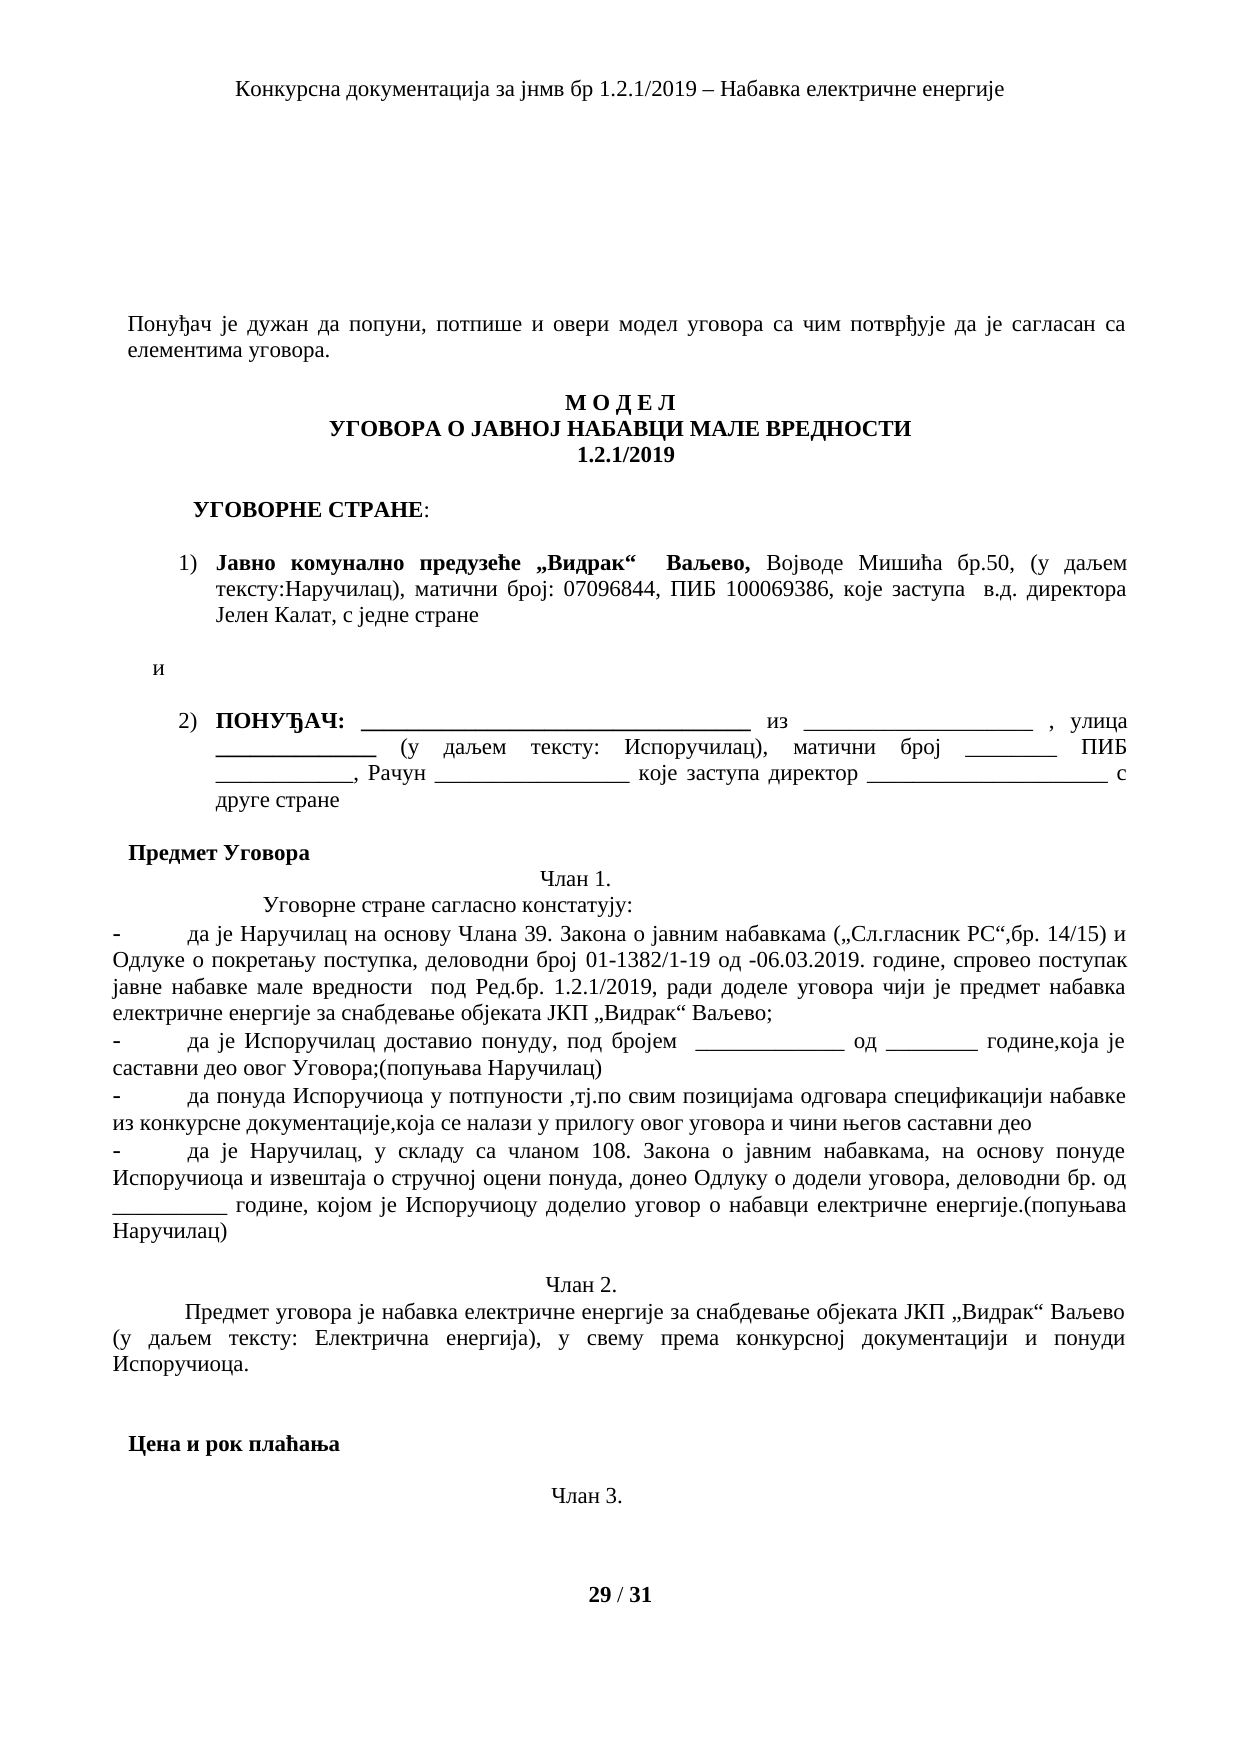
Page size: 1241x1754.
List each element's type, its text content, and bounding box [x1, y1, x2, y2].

text Уговорне стране сагласно констатују: [112, 891, 1126, 918]
text Предмет Уговора [128, 838, 1129, 865]
list да је Наручилац на основу Члана 39. Закона о јавним набавкама („Сл.гласник РС“,бр. 14/15) и Одлуке о покретању поступка, деловодни број 01-1382/1-19 од -06.03.2019. године, спровео поступак јавне набавке мале вредности под Ред.бр. 1.2.1/2019, ради доделе уговора чији је предмет набавка електричне енергије за снабдевање објеката ЈКП „Видрак“ Ваљево; [112, 918, 1128, 1025]
text Предмет уговора је набавка електричне енергије за снабдевање објеката ЈКП „Видрак“ Ваљево (у даљем тексту: Електрична енергија), у свему према конкурсној документацији и понуди Испоручиоца. [111, 1298, 1128, 1377]
text УГОВОРА О ЈАВНОЈ НАБАВЦИ МАЛЕ ВРЕДНОСТИ [112, 415, 1128, 442]
text М О Д Е Л [112, 389, 1128, 415]
text и [112, 654, 1128, 680]
text Члан 3. [128, 1482, 1126, 1509]
text Члан 1. [128, 865, 1126, 891]
list да је Наручилац, у складу са чланом 108. Закона о јавним набавкама, на основу понуде Испоручиоца и извештаја о стручној оцени понуда, донео Одлуку о додели уговора, деловодни бр. од __________ године, којом је Испоручиоцу доделио уговор о набавци електричне енергије.(попуњава Наручилац) [112, 1136, 1128, 1243]
list Јавно комунално предузеће „Видрак“ Ваљево, Војводе Мишића бр.50, (у даљем тексту:Наручилац), матични број: 07096844, ПИБ 100069386, које заступа в.д. директора Јелен Калат, с једне стране [178, 549, 1128, 628]
text Понуђач је дужан да попуни, потпише и овери модел уговора са чим потврђује да је сагласан са елементима уговора. [127, 310, 1128, 362]
list да понуда Испоручиоца у потпуности ,тј.по свим позицијама одговара спецификацији набавке из конкурсне документације,која се налази у прилогу овог уговора и чини његов саставни део [112, 1081, 1128, 1136]
list ПОНУЂАЧ: __________________________________ из ____________________ , улица ______________ (у даљем тексту: Испоручилац), матични број ________ ПИБ ____________, Рачун _________________ које заступа директор _____________________ с друге стране [178, 707, 1128, 812]
text 1.2.1/2019 [112, 442, 1128, 468]
list да је Испоручилац доставио понуду, под бројем _____________ од ________ године,која је саставни део овог Уговора;(попуњава Наручилац) [112, 1025, 1126, 1081]
text УГОВОРНЕ СТРАНЕ: [112, 496, 1128, 522]
text Члан 2. [128, 1271, 1126, 1298]
text Цена и рок плаћања [128, 1429, 1129, 1456]
